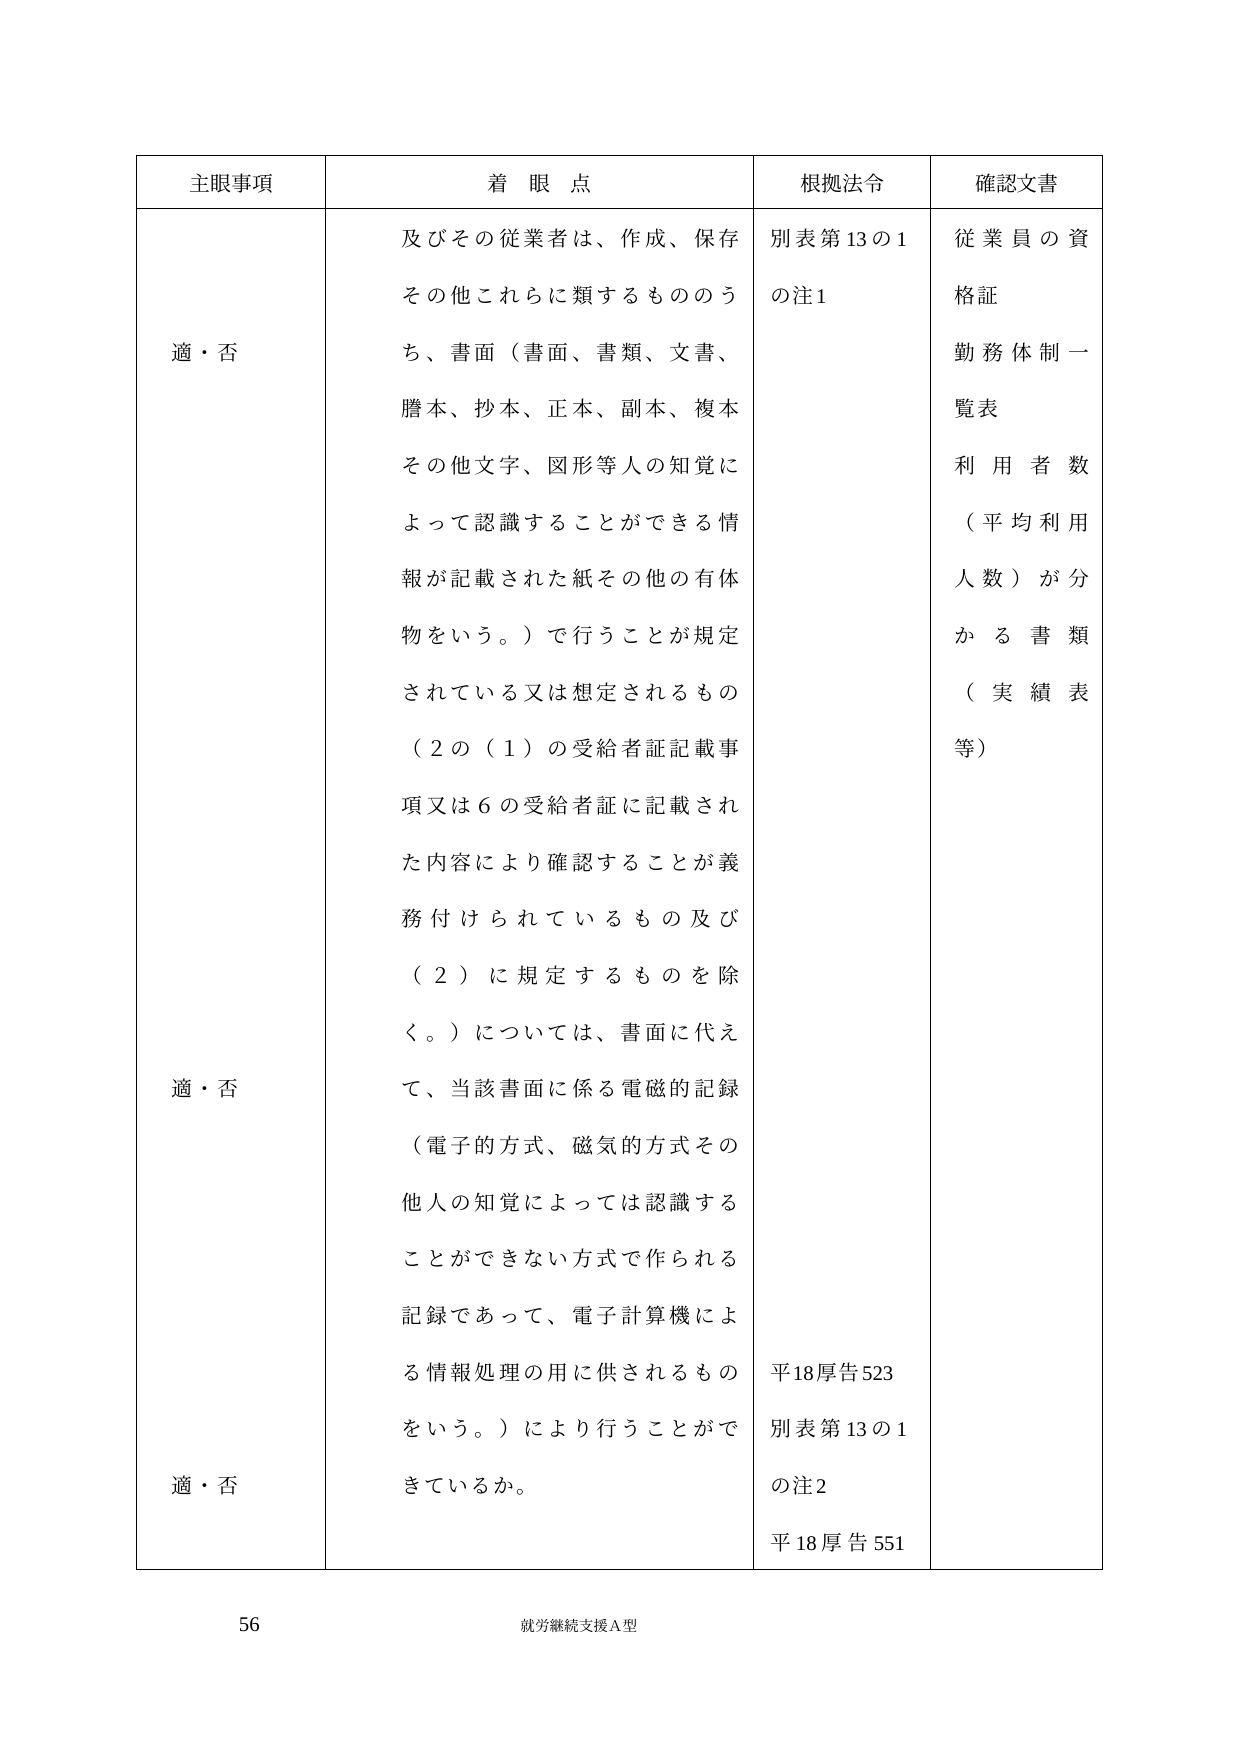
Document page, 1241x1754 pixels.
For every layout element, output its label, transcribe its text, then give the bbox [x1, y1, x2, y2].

table_header 主眼事項 [137, 156, 325, 208]
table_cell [754, 209, 930, 1569]
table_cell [326, 209, 753, 1569]
table_header 確認文書 [931, 156, 1102, 208]
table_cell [931, 209, 1102, 1569]
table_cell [137, 209, 325, 1569]
table_header 根拠法令 [754, 156, 930, 208]
table_header 着 眼 点 [326, 156, 753, 208]
